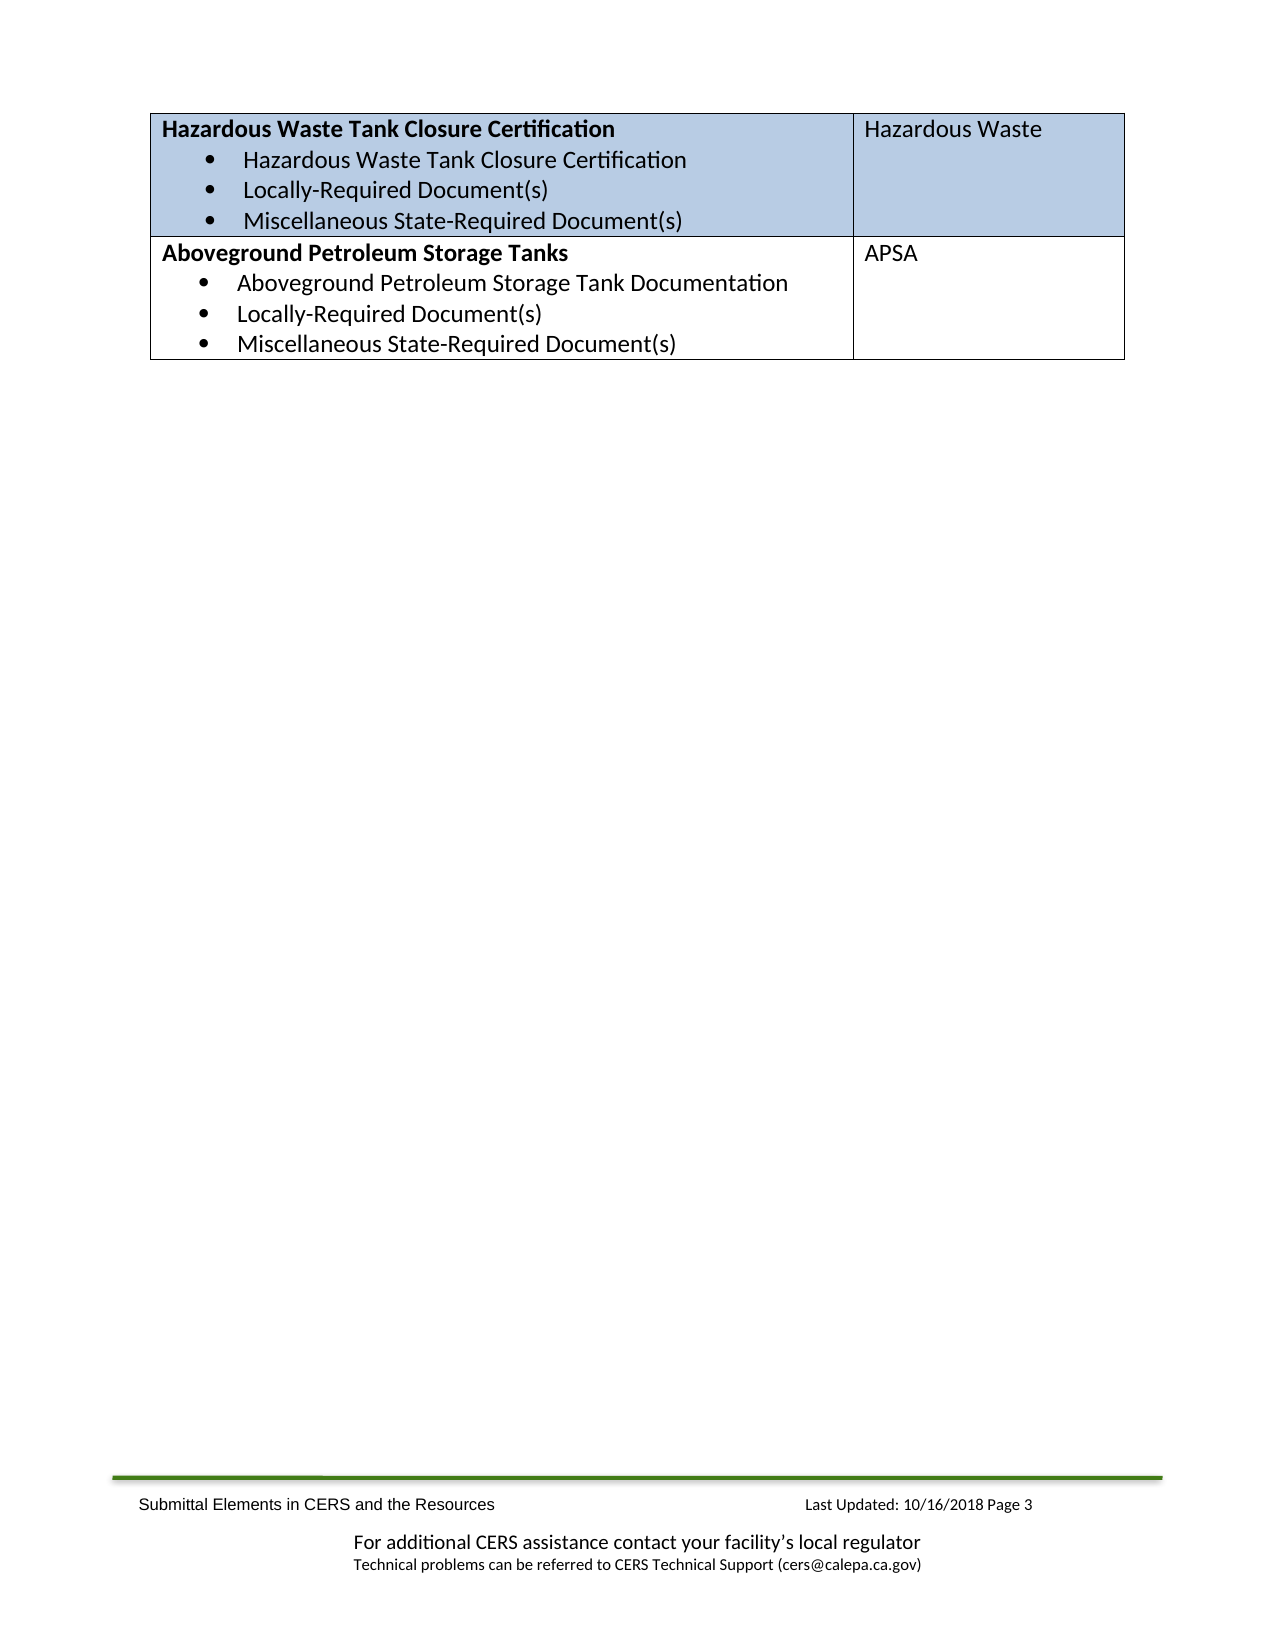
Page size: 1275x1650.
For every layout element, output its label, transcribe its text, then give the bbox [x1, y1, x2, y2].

table_cell Hazardous Waste [854, 114, 1124, 236]
table_cell APSA [854, 237, 1124, 359]
table_cell Hazardous Waste Tank Closure Certification Hazardous Waste Tank Closure Certification Locally-Required Document(s) Miscellaneous State-Required Document(s) [151, 114, 853, 236]
table_cell Aboveground Petroleum Storage Tanks Aboveground Petroleum Storage Tank Documentation Locally-Required Document(s) Miscellaneous State-Required Document(s) [151, 237, 853, 359]
